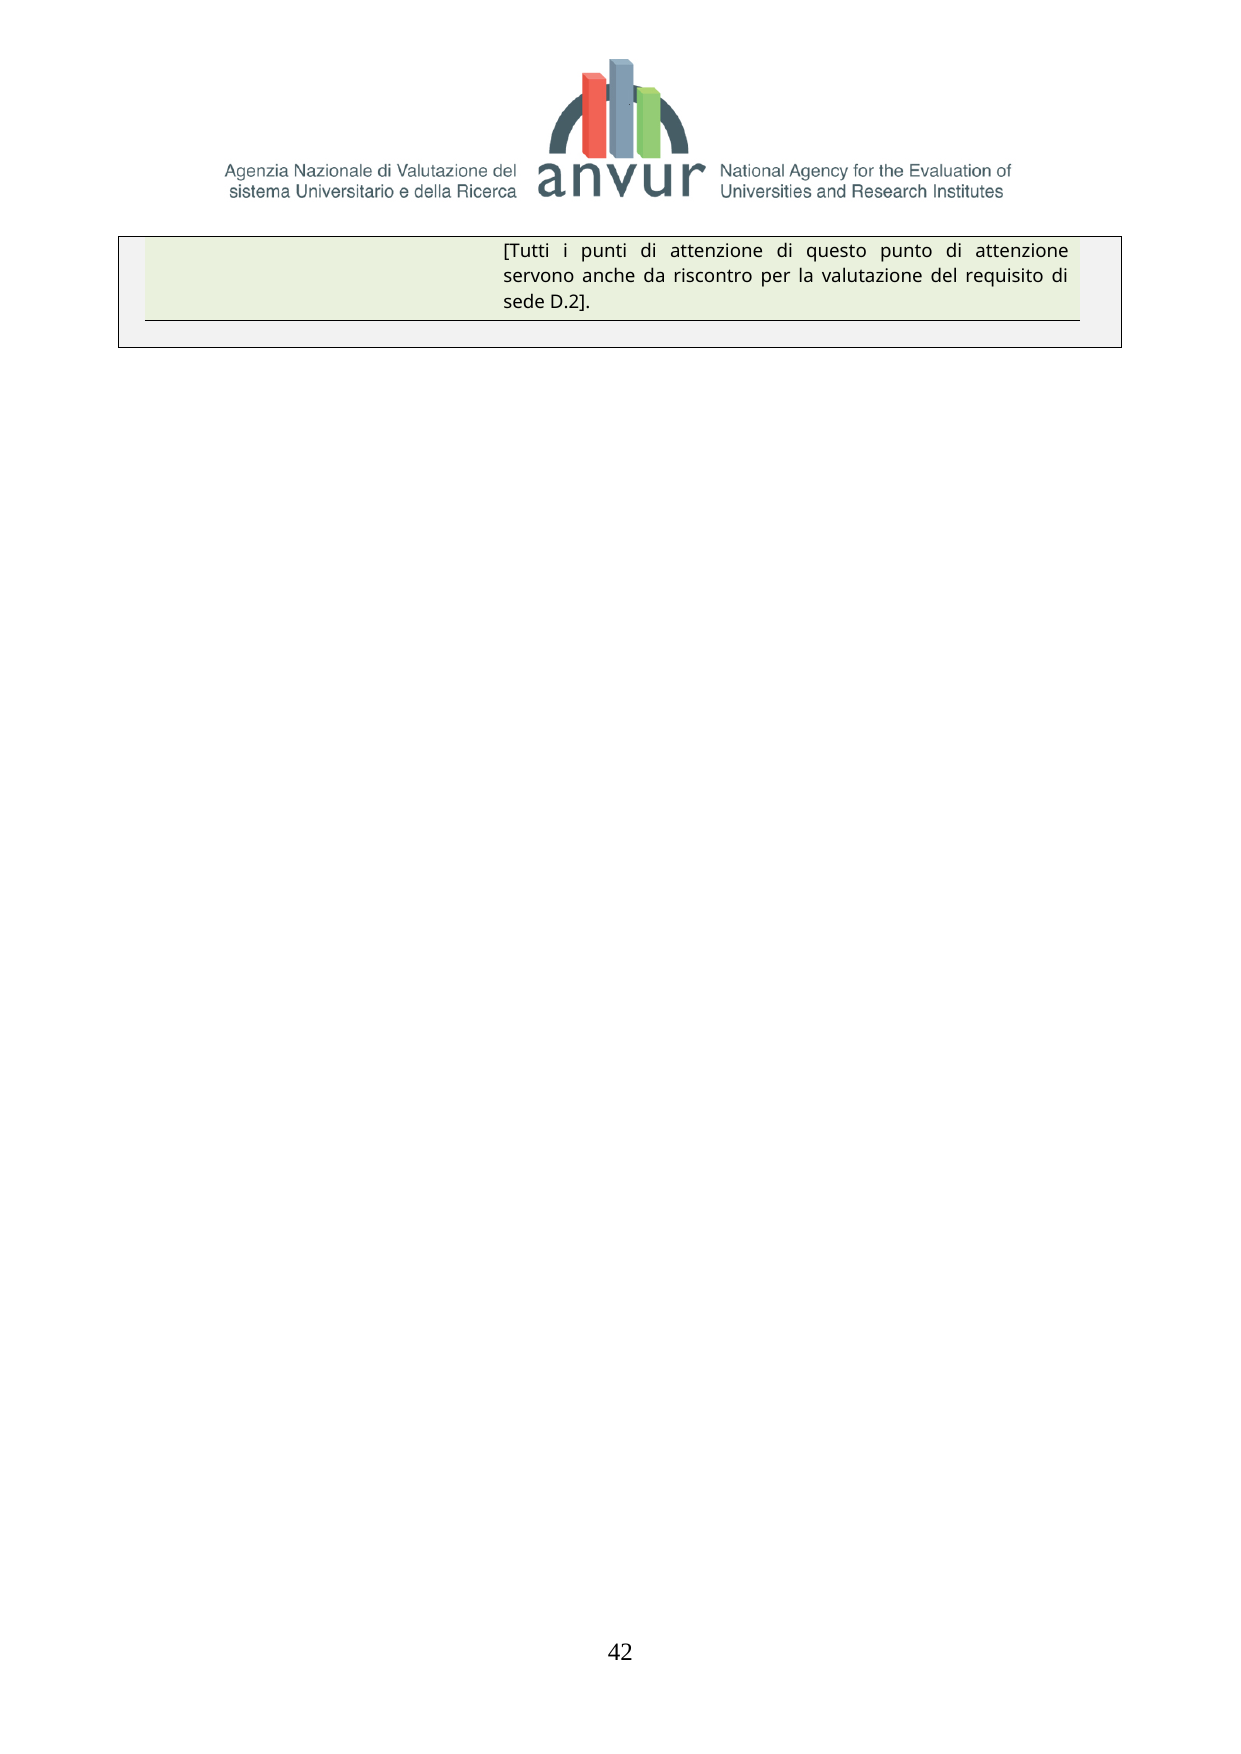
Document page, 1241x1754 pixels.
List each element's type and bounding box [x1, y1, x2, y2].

table_cell [119, 237, 1121, 347]
picture [224, 59, 1016, 226]
